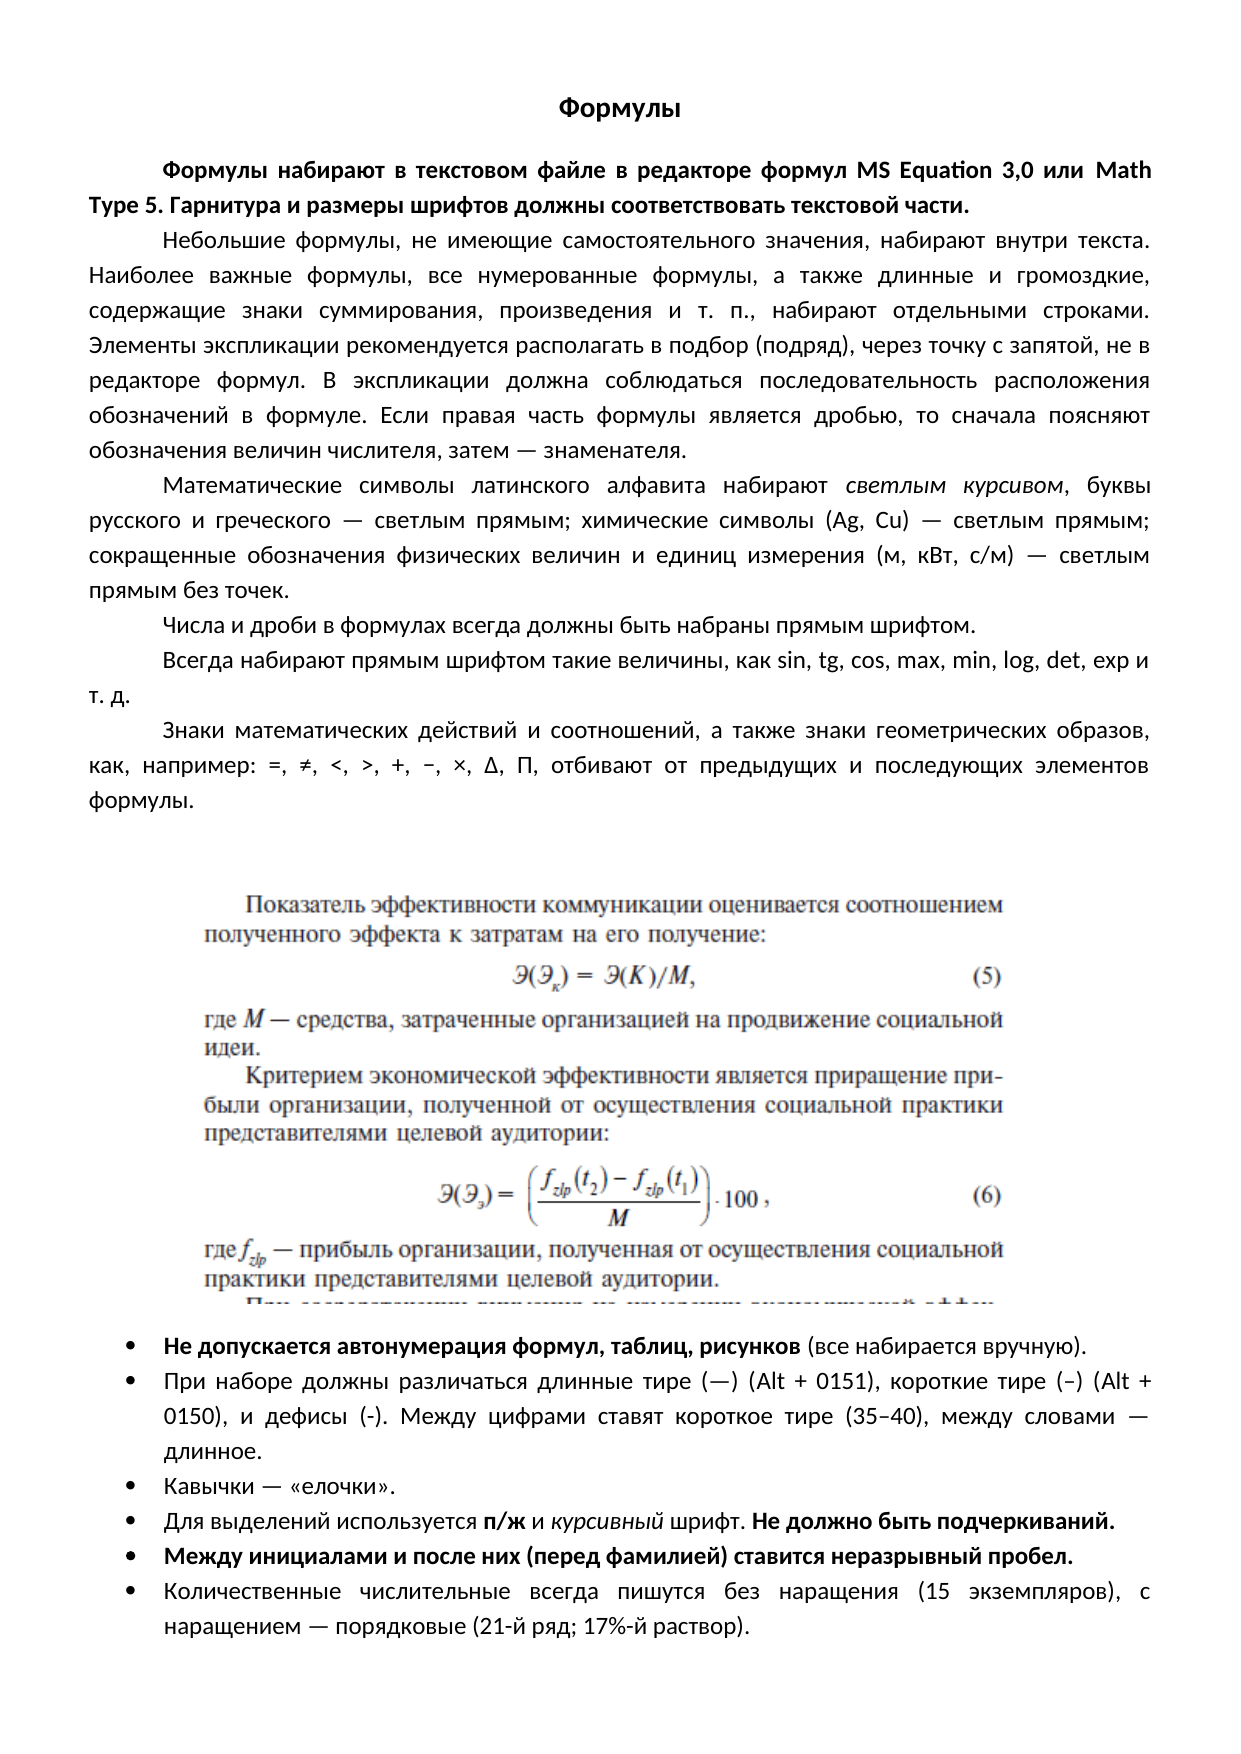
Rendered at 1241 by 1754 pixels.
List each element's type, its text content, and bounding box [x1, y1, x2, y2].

list Количественные числительные всегда пишутся без наращения (15 экземпляров), с наращением — порядковые (21-й ряд; 17%-й раствор). [126, 1575, 1152, 1641]
list Для выделений используется п/ж и курсивный шрифт. Не должно быть подчеркиваний. [126, 1505, 1152, 1536]
text Формулы [89, 89, 1152, 124]
text Формулы набирают в текстовом файле в редакторе формул MS Equation 3,0 или Math Type 5. Гарнитура и размеры шрифтов должны соответствовать текстовой части. [89, 154, 1152, 220]
picture [150, 892, 1090, 1304]
text Всегда набирают прямым шрифтом такие величины, как sin, tg, cos, max, min, log, det, exp и т. д. [89, 644, 1152, 710]
list Между инициалами и после них (перед фамилией) ставится неразрывный пробел. [126, 1540, 1152, 1571]
list Кавычки — «елочки». [126, 1470, 1152, 1501]
text Математические символы латинского алфавита набирают светлым курсивом, буквы русского и греческого — светлым прямым; химические символы (Ag, Cu) — светлым прямым; сокращенные обозначения физических величин и единиц измерения (м, кВт, с/м) — светлым прямым без точек. [89, 469, 1152, 605]
list Не допускается автонумерация формул, таблиц, рисунков (все набирается вручную). [126, 1330, 1152, 1361]
text Числа и дроби в формулах всегда должны быть набраны прямым шрифтом. [89, 609, 1152, 640]
text Знаки математических действий и соотношений, а также знаки геометрических образов, как, например: =, ≠, <, >, +, −, ×, Δ, Π, отбивают от предыдущих и последующих элементов формулы. [89, 714, 1152, 815]
text Небольшие формулы, не имеющие самостоятельного значения, набирают внутри текста. Наиболее важные формулы, все нумерованные формулы, а также длинные и громоздкие, содержащие знаки суммирования, произведения и т. п., набирают отдельными строками. Элементы экспликации рекомендуется располагать в подбор (подряд), через точку с запятой, не в редакторе формул. В экспликации должна соблюдаться последовательность расположения обозначений в формуле. Если правая часть формулы является дробью, то сначала поясняют обозначения величин числителя, затем — знаменателя. [89, 224, 1152, 465]
list При наборе должны различаться длинные тире (—) (Alt + 0151), короткие тире (–) (Alt + 0150), и дефисы (-). Между цифрами ставят короткое тире (35–40), между словами — длинное. [126, 1365, 1152, 1466]
